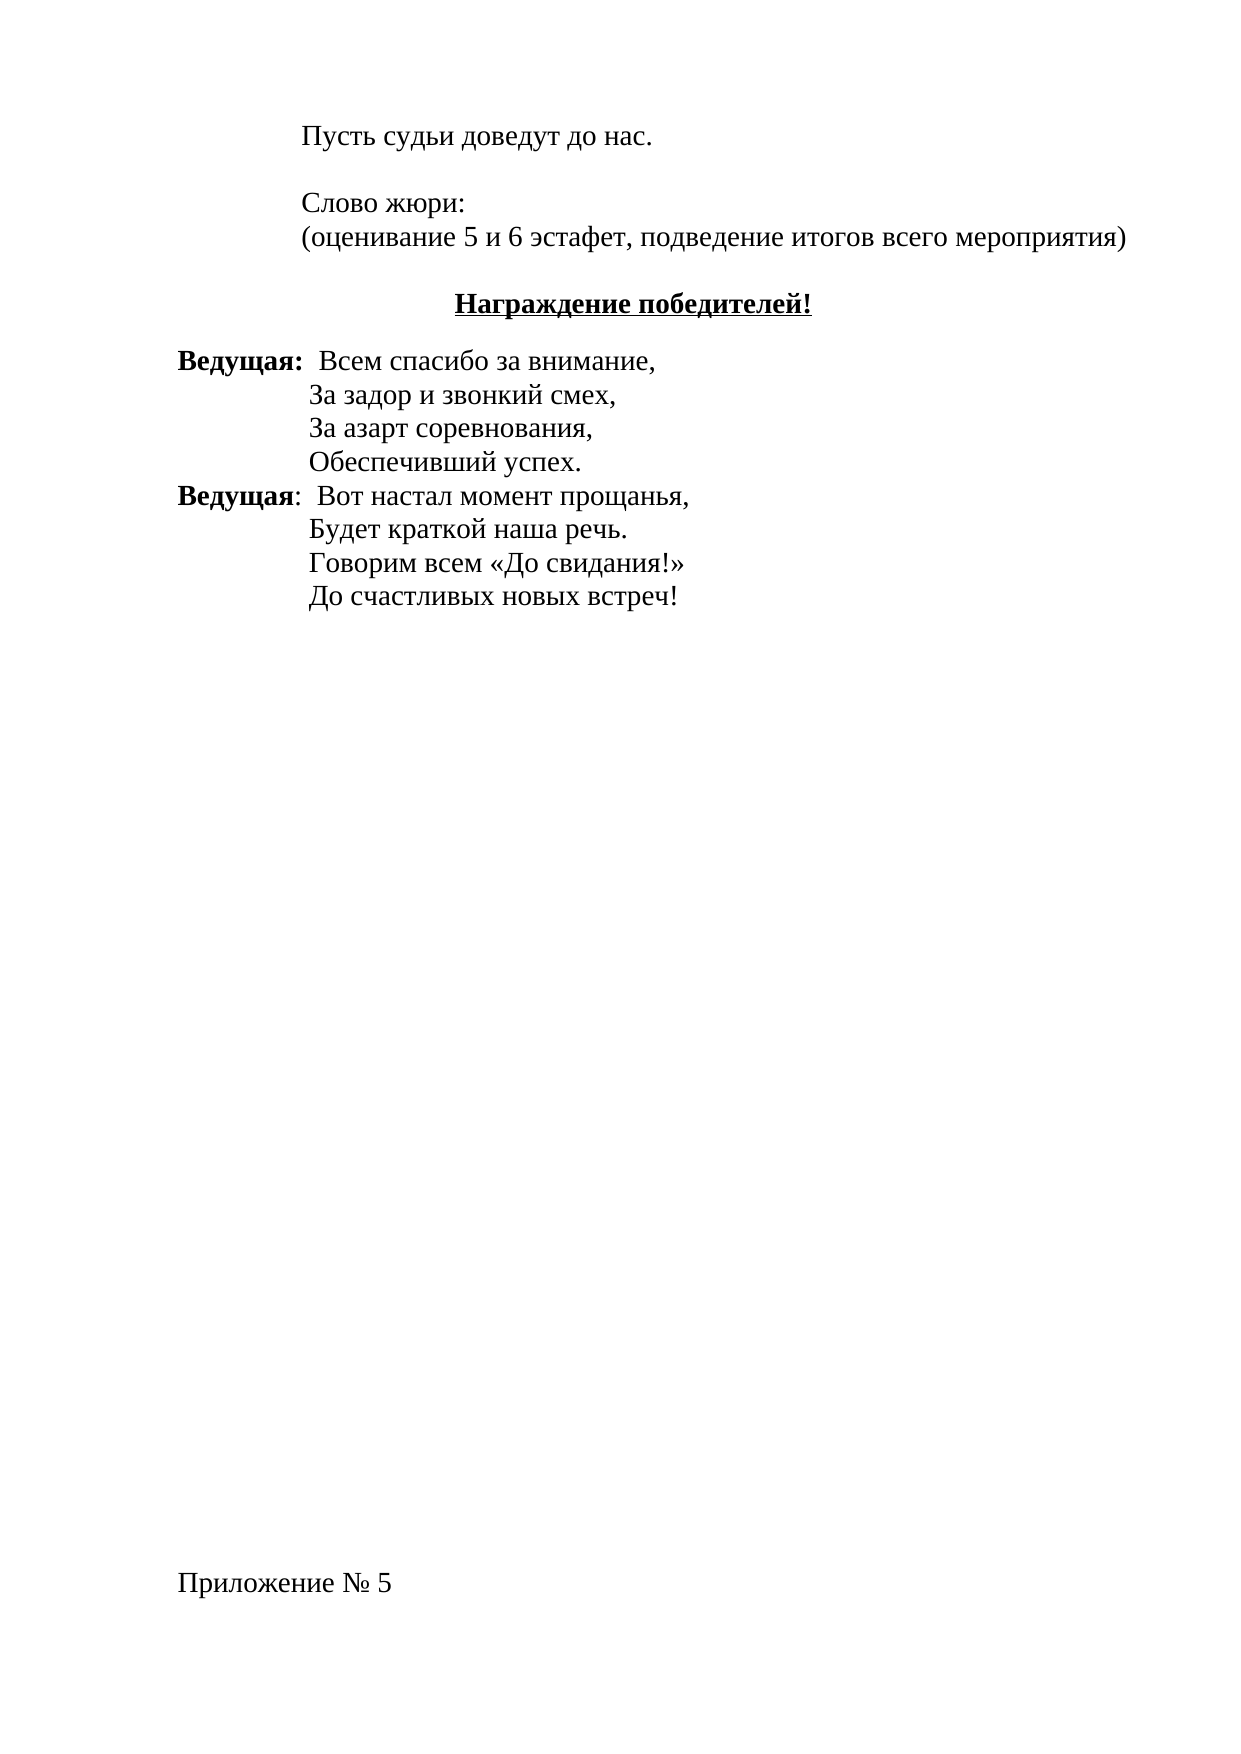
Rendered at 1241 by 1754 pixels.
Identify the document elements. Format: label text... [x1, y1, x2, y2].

text Ведущая: Вот настал момент прощанья, [177, 478, 1152, 511]
text Слово жюри: [177, 185, 1152, 219]
text Говорим всем «До свидания!» [177, 545, 1152, 578]
text До счастливых новых встреч! [177, 578, 1152, 612]
text За азарт соревнования, [177, 411, 1152, 444]
text Обеспечивший успех. [177, 444, 1152, 478]
text Пусть судьи доведут до нас. [177, 118, 1152, 152]
text Награждение победителей! [177, 286, 1152, 319]
text За задор и звонкий смех, [177, 377, 1152, 411]
text Ведущая: Всем спасибо за внимание, [177, 343, 1152, 377]
text Будет краткой наша речь. [177, 511, 1152, 545]
text Приложение № 5 [177, 1566, 1152, 1599]
text (оценивание 5 и 6 эстафет, подведение итогов всего мероприятия) [177, 219, 1152, 252]
